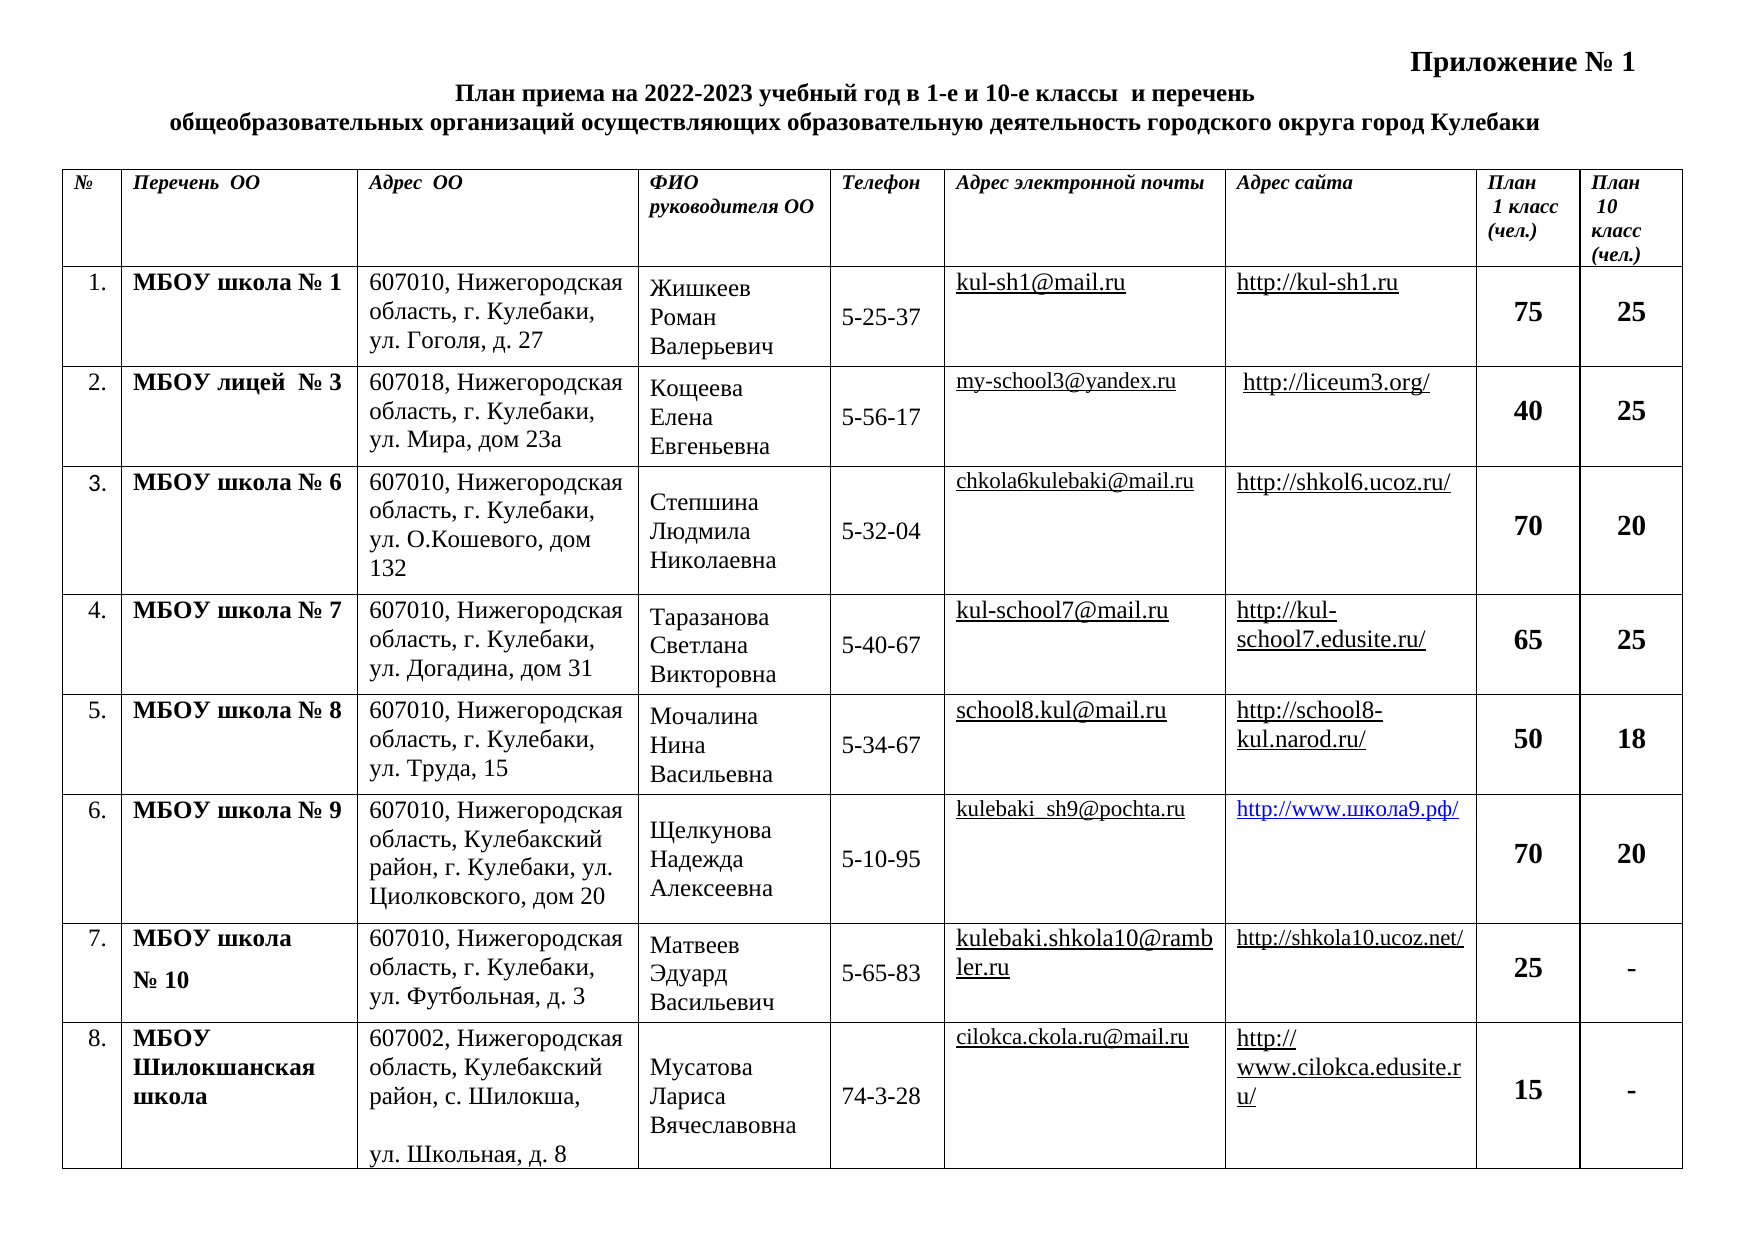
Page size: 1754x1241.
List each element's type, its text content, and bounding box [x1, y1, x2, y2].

table_cell 25 [1581, 267, 1682, 366]
table_cell http://www.школа9.рф/ [1226, 795, 1476, 922]
table_cell 20 [1581, 467, 1682, 594]
table_cell 40 [1477, 367, 1579, 466]
table_cell http://kul-sh1.ru [1226, 267, 1476, 366]
table_cell - [1581, 924, 1682, 1022]
table_header Адрес электронной почты [945, 170, 1225, 266]
table_cell 15 [1477, 1023, 1579, 1167]
table_cell МБОУ школа № 6 [122, 467, 357, 594]
table_cell [63, 267, 121, 366]
table_cell kulebaki_sh9@pochta.ru [945, 795, 1225, 922]
table_header План 1 класс (чел.) [1477, 170, 1579, 266]
table_cell chkola6kulebaki@mail.ru [945, 467, 1225, 594]
table_cell http://school8-kul.narod.ru/ [1226, 695, 1476, 794]
table_cell 18 [1581, 695, 1682, 794]
table_header Адрес сайта [1226, 170, 1476, 266]
table_cell 70 [1477, 795, 1579, 922]
table_cell http://shkola10.ucoz.net/ [1226, 924, 1476, 1022]
table_cell 607010, Нижегородская область, г. Кулебаки, ул. Догадина, дом 31 [358, 595, 638, 694]
table_cell - [1581, 1023, 1682, 1167]
table_cell 607018, Нижегородская область, г. Кулебаки, ул. Мира, дом 23а [358, 367, 638, 466]
table_cell Кощеева Елена Евгеньевна [639, 367, 830, 466]
table_cell МБОУ школа № 1 [122, 267, 357, 366]
table_cell 75 [1477, 267, 1579, 366]
table_cell kulebaki.shkola10@rambler.ru [945, 924, 1225, 1022]
text Приложение № 1 [74, 44, 1636, 78]
table_cell kul-sh1@mail.ru [945, 267, 1225, 366]
text общеобразовательных организаций осуществляющих образовательную деятельность городского округа город Кулебаки [74, 107, 1636, 135]
table_cell Мочалина Нина Васильевна [639, 695, 830, 794]
table_cell 25 [1581, 595, 1682, 694]
table_cell 5-65-83 [831, 924, 944, 1022]
table_cell 607010, Нижегородская область, г. Кулебаки, ул. Футбольная, д. 3 [358, 924, 638, 1022]
table_cell http://kul-school7.edusite.ru/ [1226, 595, 1476, 694]
table_header ФИО руководителя ОО [639, 170, 830, 266]
table_cell 607010, Нижегородская область, г. Кулебаки, ул. Труда, 15 [358, 695, 638, 794]
table_cell 607002, Нижегородская область, Кулебакский район, с. Шилокша, ул. Школьная, д. 8 [358, 1023, 638, 1167]
table_cell 607010, Нижегородская область, Кулебакский район, г. Кулебаки, ул. Циолковского, дом 20 [358, 795, 638, 922]
table_cell cilokca.ckola.ru@mail.ru [945, 1023, 1225, 1167]
table_cell 65 [1477, 595, 1579, 694]
table_cell МБОУ школа № 9 [122, 795, 357, 922]
table_cell 25 [1477, 924, 1579, 1022]
table_cell МБОУ школа № 8 [122, 695, 357, 794]
table_cell http://shkol6.ucoz.ru/ [1226, 467, 1476, 594]
table_cell 5-32-04 [831, 467, 944, 594]
table_cell my-school3@yandex.ru [945, 367, 1225, 466]
table_cell Мусатова Лариса Вячеславовна [639, 1023, 830, 1167]
table_cell 25 [1581, 367, 1682, 466]
table_cell 5-40-67 [831, 595, 944, 694]
table_cell 5-34-67 [831, 695, 944, 794]
table_cell 607010, Нижегородская область, г. Кулебаки, ул. Гоголя, д. 27 [358, 267, 638, 366]
table_cell 5-10-95 [831, 795, 944, 922]
table_cell 5-25-37 [831, 267, 944, 366]
table_cell МБОУ школа № 7 [122, 595, 357, 694]
table_cell Матвеев Эдуард Васильевич [639, 924, 830, 1022]
table_cell Таразанова Светлана Викторовна [639, 595, 830, 694]
table_cell [63, 695, 121, 794]
table_cell Жишкеев Роман Валерьевич [639, 267, 830, 366]
table_header Перечень ОО [122, 170, 357, 266]
table_cell [63, 367, 121, 466]
table_cell http://liceum3.org/ [1226, 367, 1476, 466]
table_header № [63, 170, 121, 266]
table_cell Щелкунова Надежда Алексеевна [639, 795, 830, 922]
table_header План 10 класс (чел.) [1581, 170, 1682, 266]
table_cell kul-school7@mail.ru [945, 595, 1225, 694]
table_cell МБОУ Шилокшанская школа [122, 1023, 357, 1167]
table_cell Степшина Людмила Николаевна [639, 467, 830, 594]
table_cell 20 [1581, 795, 1682, 922]
table_cell МБОУ лицей № 3 [122, 367, 357, 466]
table_cell [63, 924, 121, 1022]
table_header Телефон [831, 170, 944, 266]
table_cell МБОУ школа № 10 [122, 924, 357, 1022]
table_header Адрес ОО [358, 170, 638, 266]
table_cell 50 [1477, 695, 1579, 794]
table_cell 70 [1477, 467, 1579, 594]
table_cell school8.kul@mail.ru [945, 695, 1225, 794]
table_cell [63, 795, 121, 922]
text План приема на 2022-2023 учебный год в 1-е и 10-е классы и перечень [74, 78, 1636, 107]
table_cell 5-56-17 [831, 367, 944, 466]
table_cell [63, 595, 121, 694]
table_cell [63, 467, 121, 594]
table_cell [63, 1023, 121, 1167]
table_cell 74-3-28 [831, 1023, 944, 1167]
table_cell http://www.cilokca.edusite.ru/ [1226, 1023, 1476, 1167]
table_cell 607010, Нижегородская область, г. Кулебаки, ул. О.Кошевого, дом 132 [358, 467, 638, 594]
